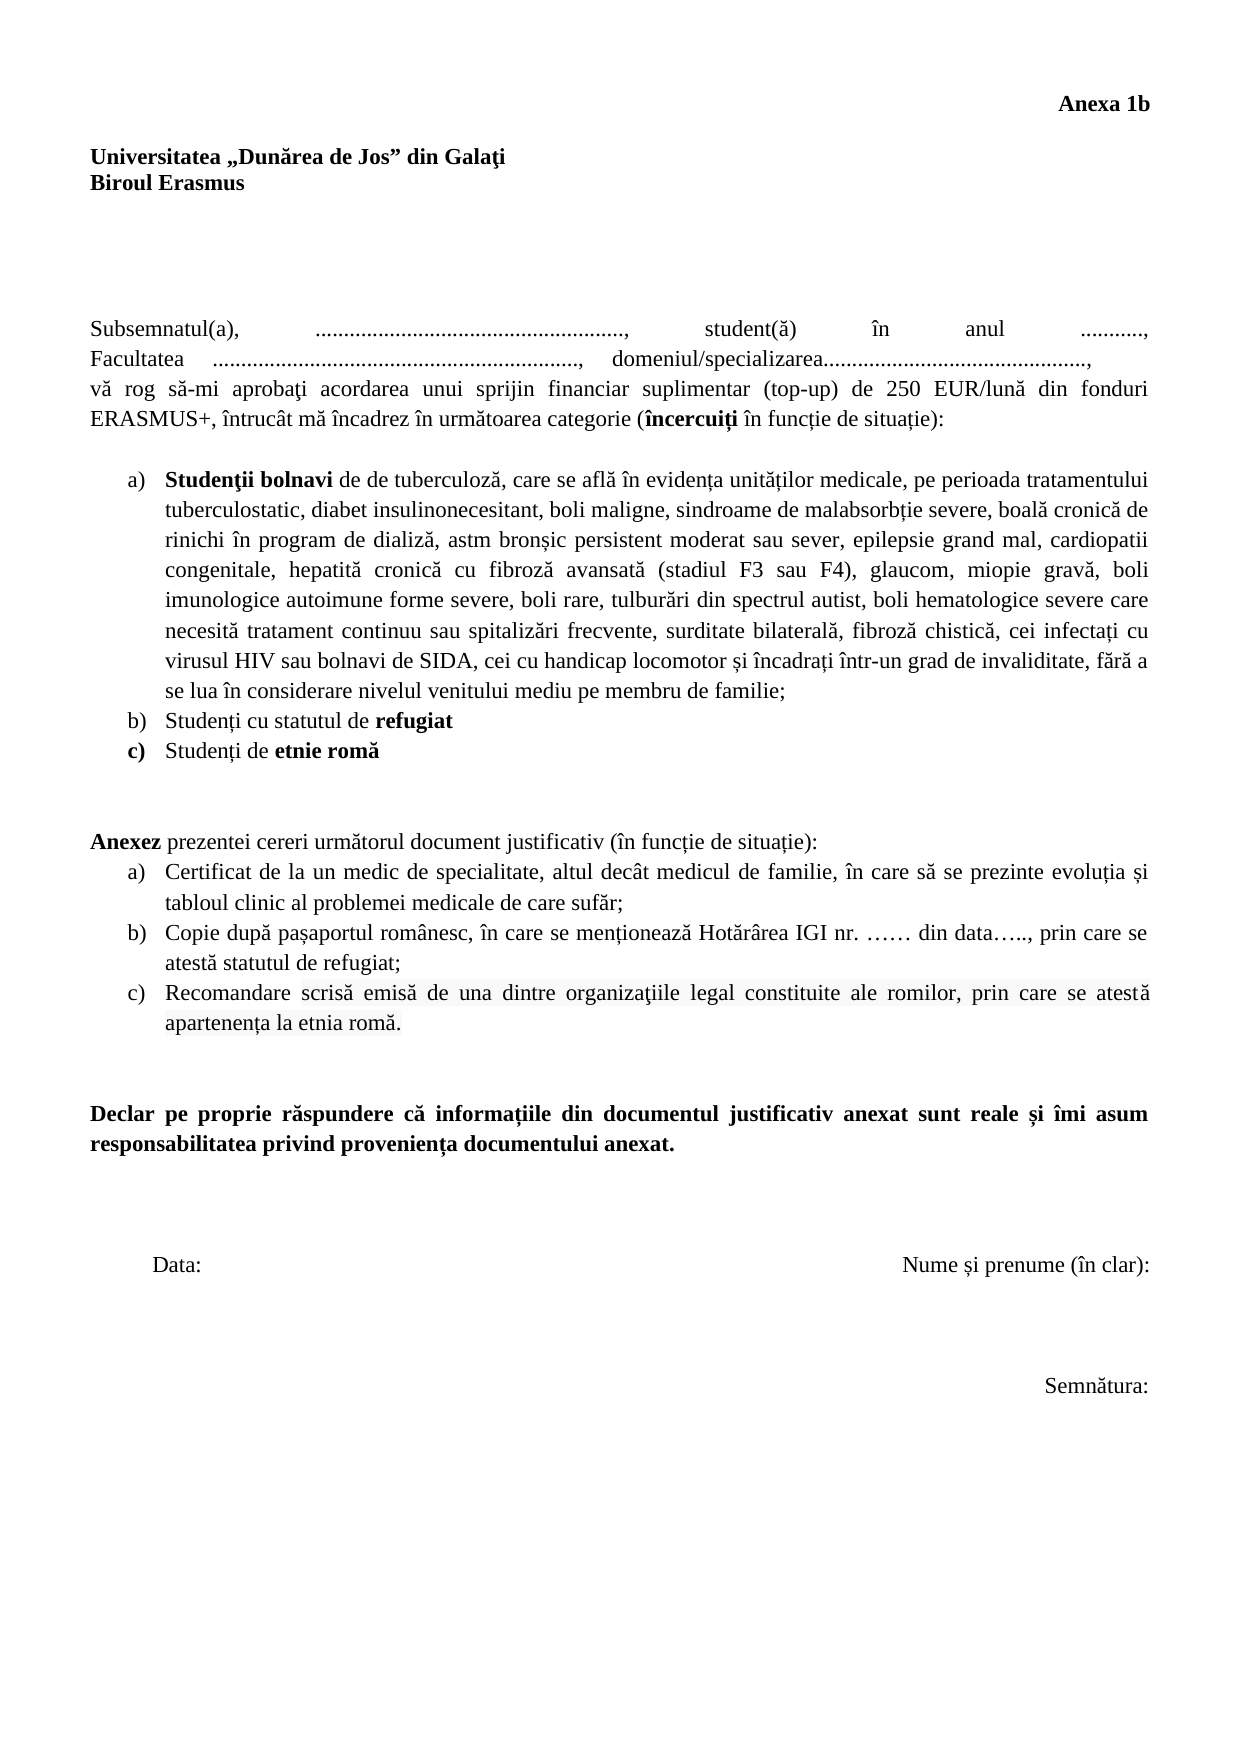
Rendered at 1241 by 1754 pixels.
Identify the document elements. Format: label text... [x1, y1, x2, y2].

list Studenți cu statutul de refugiat [127, 707, 1150, 734]
text Data: Nume și prenume (în clar): [90, 1251, 1150, 1277]
subtitle Universitatea „Dunărea de Jos” din Galaţi [90, 143, 1150, 169]
list Studenți de etnie romă [127, 738, 1150, 764]
list Recomandare scrisă emisă de una dintre organizaţiile legal constituite ale romilor, prin care se atestă apartenența la etnia romă. [127, 979, 1150, 1036]
subtitle Biroul Erasmus [90, 169, 1150, 195]
text Anexez prezentei cereri următorul document justificativ (în funcție de situație): [90, 828, 1150, 854]
text Subsemnatul(a), ......................................................, student(ă) în anul ..........., Facultatea ................................................................, domeniul/specializarea.............................................., vă rog să-mi aprobaţi acordarea unui sprijin financiar suplimentar (top-up) de 250 EUR/lună din fonduri ERASMUS+, întrucât mă încadrez în următoarea categorie (încercuiți în funcție de situație): [90, 315, 1150, 432]
text Declar pe proprie răspundere că informațiile din documentul justificativ anexat sunt reale și îmi asum responsabilitatea privind proveniența documentului anexat. [90, 1100, 1150, 1157]
subtitle Anexa 1b [90, 90, 1150, 116]
list Studenţii bolnavi de de tuberculoză, care se află în evidența unităților medicale, pe perioada tratamentului tuberculostatic, diabet insulinonecesitant, boli maligne, sindroame de malabsorbție severe, boală cronică de rinichi în program de dializă, astm bronșic persistent moderat sau sever, epilepsie grand mal, cardiopatii congenitale, hepatită cronică cu fibroză avansată (stadiul F3 sau F4), glaucom, miopie gravă, boli imunologice autoimune forme severe, boli rare, tulburări din spectrul autist, boli hematologice severe care necesită tratament continuu sau spitalizări frecvente, surditate bilaterală, fibroză chistică, cei infectați cu virusul HIV sau bolnavi de SIDA, cei cu handicap locomotor și încadrați într-un grad de invaliditate, fără a se lua în considerare nivelul venitului mediu pe membru de familie; [127, 466, 1150, 703]
list Certificat de la un medic de specialitate, altul decât medicul de familie, în care să se prezinte evoluția și tabloul clinic al problemei medicale de care sufăr; [127, 858, 1150, 915]
list Copie după pașaportul românesc, în care se menționează Hotărârea IGI nr. …… din data….., prin care se atestă statutul de refugiat; [127, 919, 1150, 975]
text Semnătura: [90, 1372, 1150, 1398]
